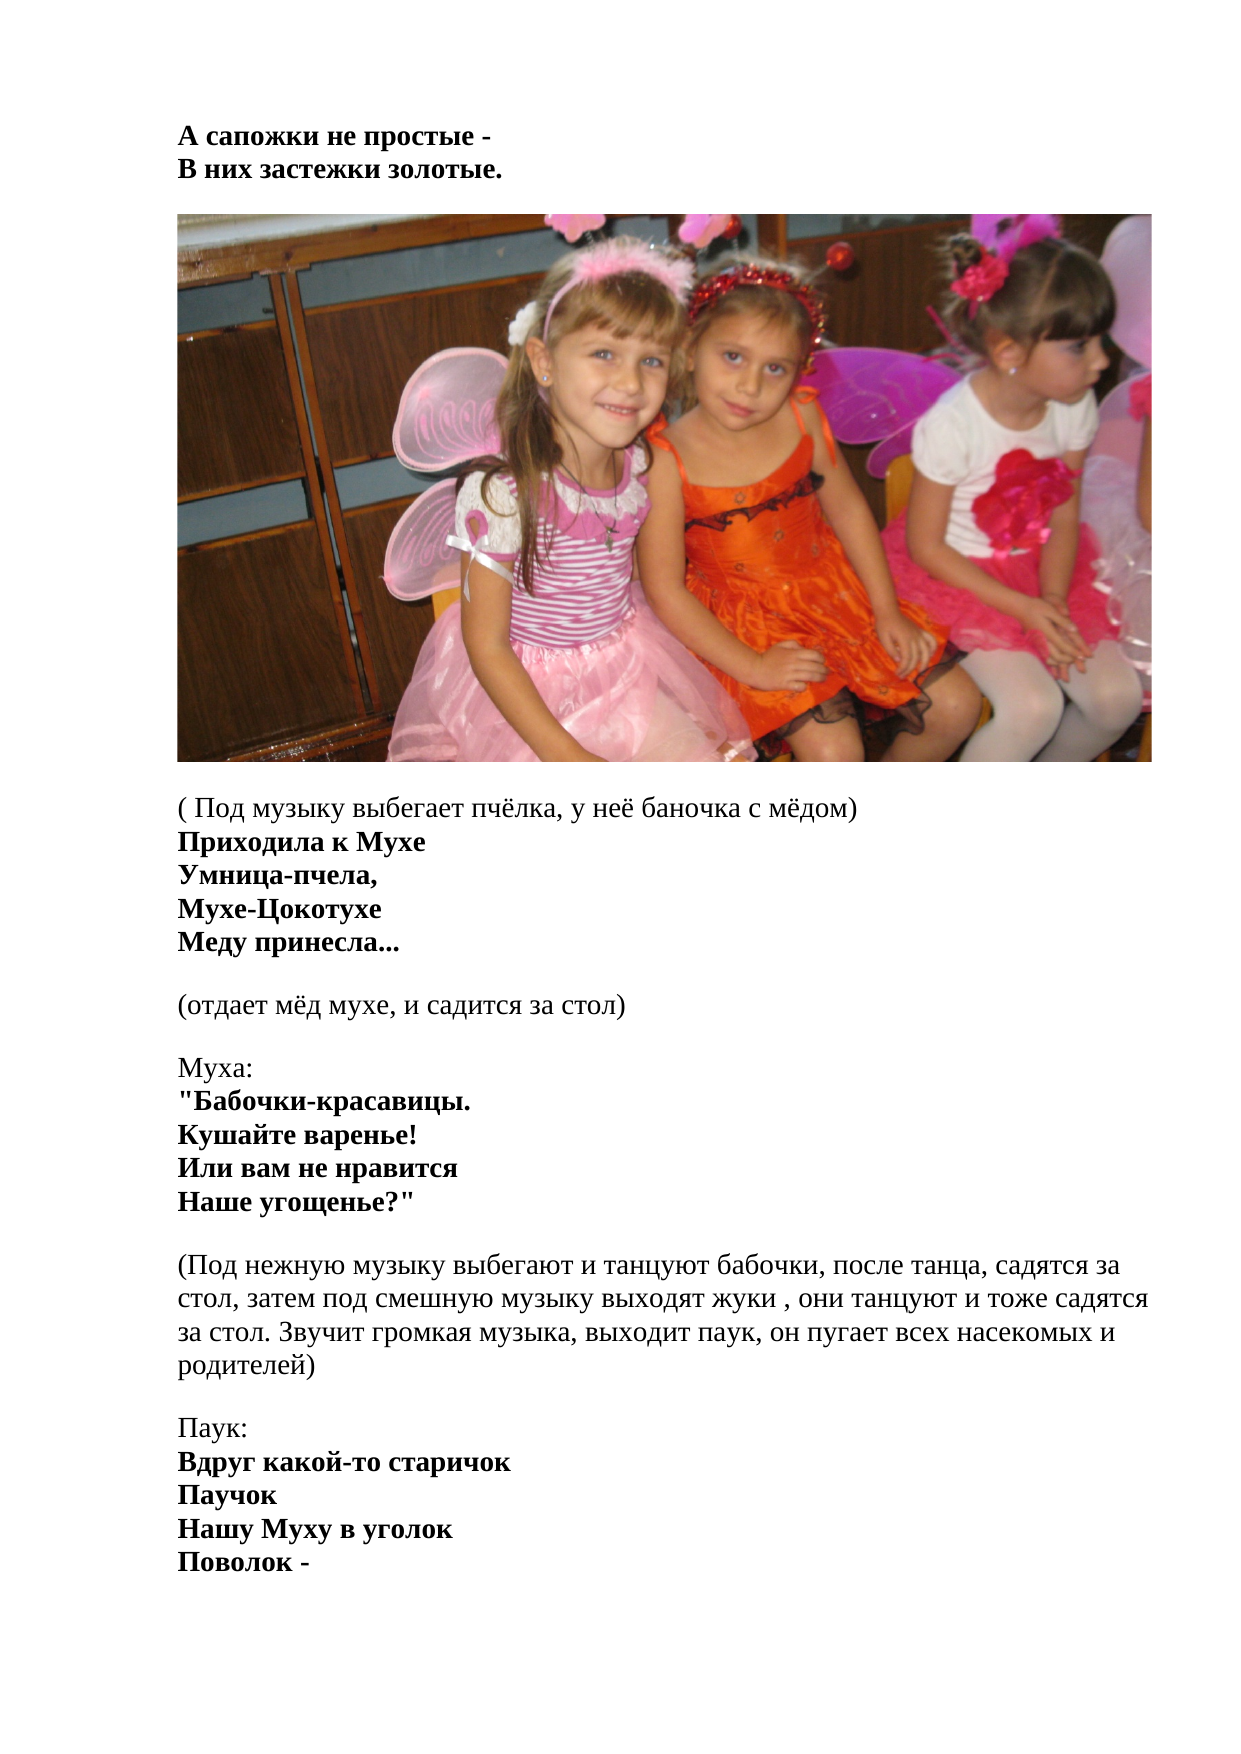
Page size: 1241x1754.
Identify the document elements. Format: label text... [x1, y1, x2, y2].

text (отдает мёд мухе, и садится за стол) [177, 987, 1152, 1021]
text ( Под музыку выбегает пчёлка, у неё баночка с мёдом) Приходила к Мухе Умница-пчела, Мухе-Цокотухе Меду принесла... [177, 790, 1152, 958]
text А сапожки не простые - В них застежки золотые. [177, 118, 1152, 185]
picture [177, 214, 1152, 762]
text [177, 1410, 1152, 1578]
text Муха: "Бабочки-красавицы. Кушайте варенье! Или вам не нравится Наше угощенье?" [177, 1050, 1152, 1218]
text (Под нежную музыку выбегают и танцуют бабочки, после танца, садятся за стол, затем под смешную музыку выходят жуки , они танцуют и тоже садятся за стол. Звучит громкая музыка, выходит паук, он пугает всех насекомых и родителей) [177, 1247, 1152, 1381]
